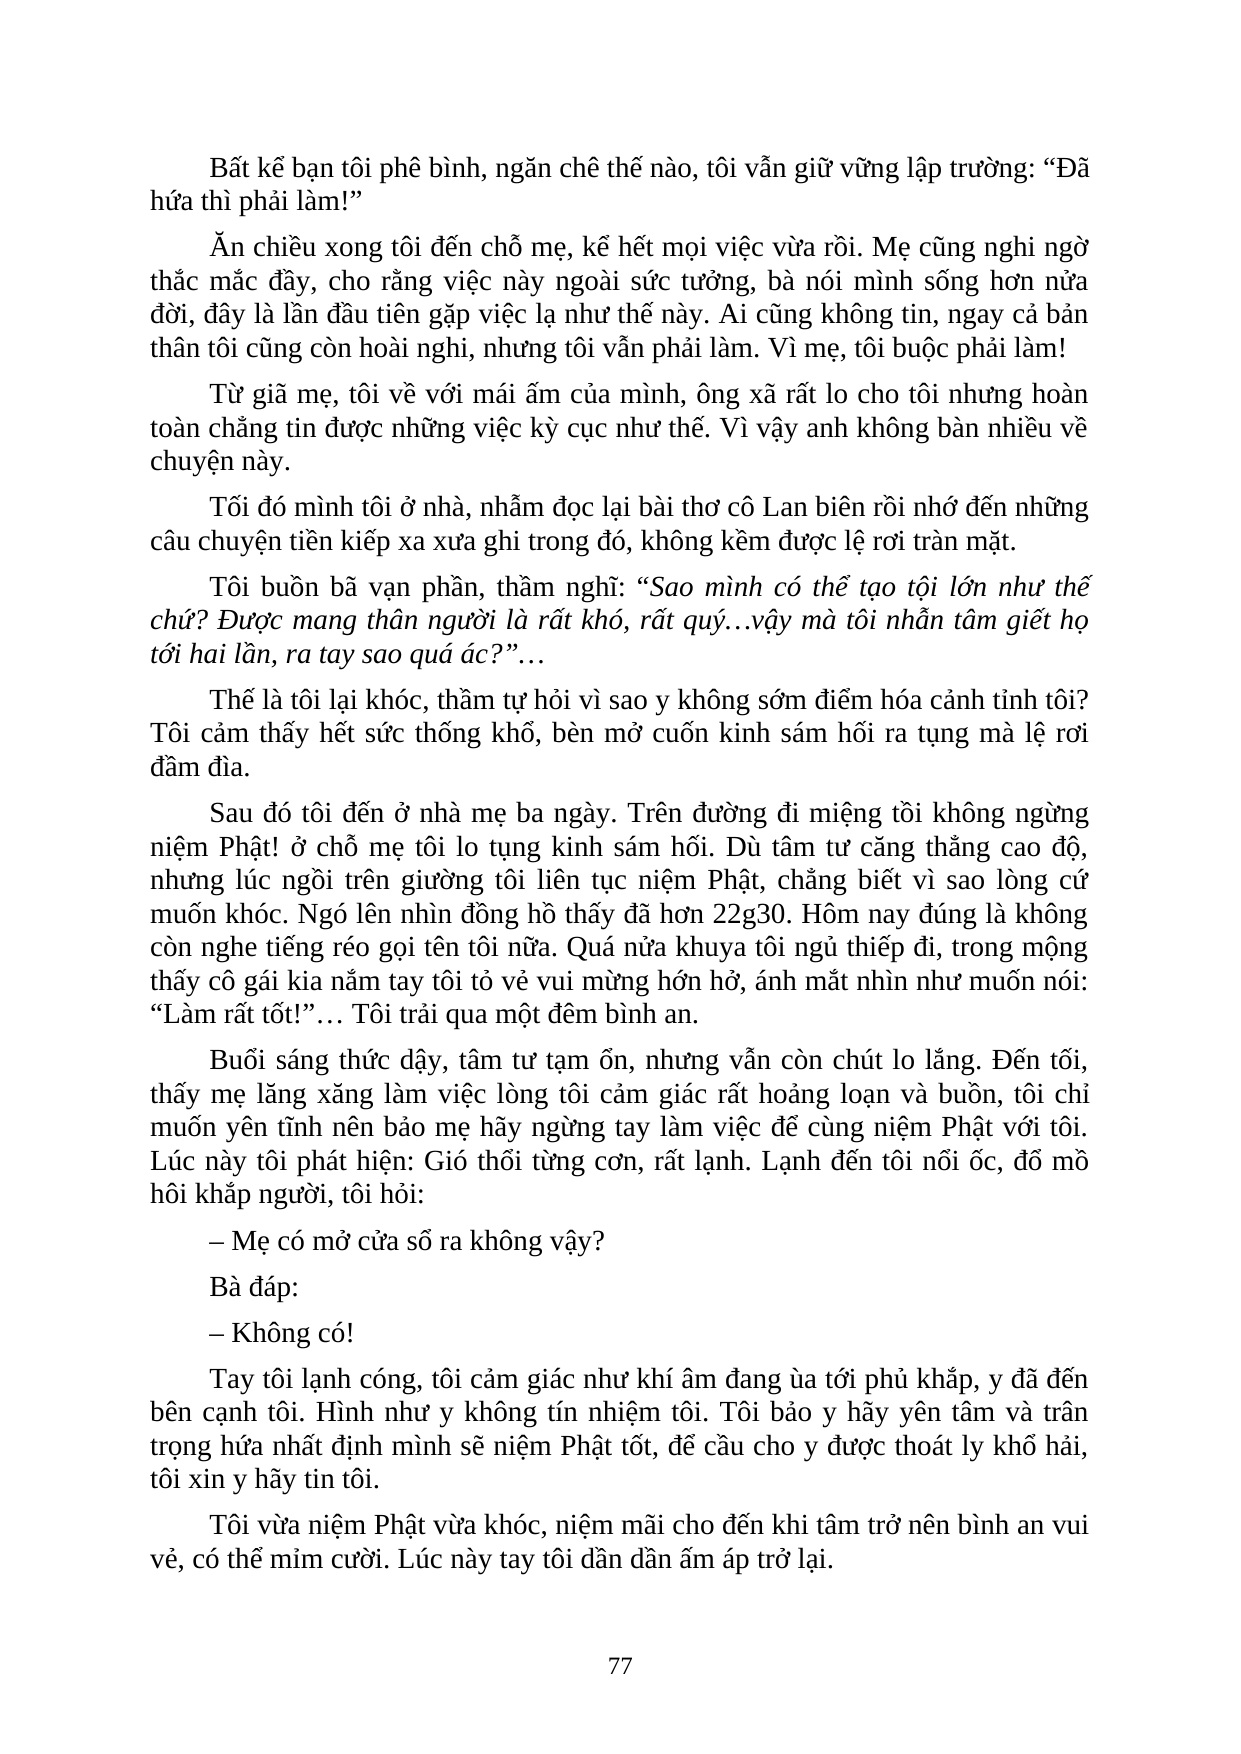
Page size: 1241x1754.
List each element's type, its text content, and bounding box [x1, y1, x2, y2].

text Từ giã mẹ, tôi về với mái ấm của mình, ông xã rất lo cho tôi nhưng hoàn toàn chẳng tin được những việc kỳ cục như thế. Vì vậy anh không bàn nhiều về chuyện này. [150, 376, 1090, 477]
text Tôi vừa niệm Phật vừa khóc, niệm mãi cho đến khi tâm trở nên bình an vui vẻ, có thể mỉm cười. Lúc này tay tôi dần dần ấm áp trở lại. [150, 1507, 1090, 1574]
text – Không có! [150, 1315, 1090, 1348]
text – Mẹ có mở cửa sổ ra không vậy? [150, 1223, 1090, 1256]
text Bất kể bạn tôi phê bình, ngăn chê thế nào, tôi vẫn giữ vững lập trường: “Đã hứa thì phải làm!” [150, 150, 1090, 217]
text Ăn chiều xong tôi đến chỗ mẹ, kể hết mọi việc vừa rồi. Mẹ cũng nghi ngờ thắc mắc đầy, cho rằng việc này ngoài sức tưởng, bà nói mình sống hơn nửa đời, đây là lần đầu tiên gặp việc lạ như thế này. Ai cũng không tin, ngay cả bản thân tôi cũng còn hoài nghi, nhưng tôi vẫn phải làm. Vì mẹ, tôi buộc phải làm! [150, 229, 1090, 364]
text Thế là tôi lại khóc, thầm tự hỏi vì sao y không sớm điểm hóa cảnh tỉnh tôi? Tôi cảm thấy hết sức thống khổ, bèn mở cuốn kinh sám hối ra tụng mà lệ rơi đầm đìa. [150, 682, 1090, 783]
text Tối đó mình tôi ở nhà, nhẫm đọc lại bài thơ cô Lan biên rồi nhớ đến những câu chuyện tiền kiếp xa xưa ghi trong đó, không kềm được lệ rơi tràn mặt. [150, 489, 1090, 556]
text Bà đáp: [150, 1269, 1090, 1302]
text Tôi buồn bã vạn phần, thầm nghĩ: “Sao mình có thể tạo tội lớn như thế chứ? Được mang thân người là rất khó, rất quý…vậy mà tôi nhẫn tâm giết họ tới hai lần, ra tay sao quá ác?”… [150, 569, 1090, 669]
text Tay tôi lạnh cóng, tôi cảm giác như khí âm đang ùa tới phủ khắp, y đã đến bên cạnh tôi. Hình như y không tín nhiệm tôi. Tôi bảo y hãy yên tâm và trân trọng hứa nhất định mình sẽ niệm Phật tốt, để cầu cho y được thoát ly khổ hải, tôi xin y hãy tin tôi. [150, 1361, 1090, 1495]
text Sau đó tôi đến ở nhà mẹ ba ngày. Trên đường đi miệng tồi không ngừng niệm Phật! ở chỗ mẹ tôi lo tụng kinh sám hối. Dù tâm tư căng thẳng cao độ, nhưng lúc ngồi trên giường tôi liên tục niệm Phật, chẳng biết vì sao lòng cứ muốn khóc. Ngó lên nhìn đồng hồ thấy đã hơn 22g30. Hôm nay đúng là không còn nghe tiếng réo gọi tên tôi nữa. Quá nửa khuya tôi ngủ thiếp đi, trong mộng thấy cô gái kia nắm tay tôi tỏ vẻ vui mừng hớn hở, ánh mắt nhìn như muốn nói: “Làm rất tốt!”… Tôi trải qua một đêm bình an. [150, 795, 1090, 1030]
text Buổi sáng thức dậy, tâm tư tạm ổn, nhưng vẫn còn chút lo lắng. Đến tối, thấy mẹ lăng xăng làm việc lòng tôi cảm giác rất hoảng loạn và buồn, tôi chỉ muốn yên tĩnh nên bảo mẹ hãy ngừng tay làm việc để cùng niệm Phật với tôi. Lúc này tôi phát hiện: Gió thổi từng cơn, rất lạnh. Lạnh đến tôi nổi ốc, đổ mồ hôi khắp người, tôi hỏi: [150, 1042, 1090, 1210]
